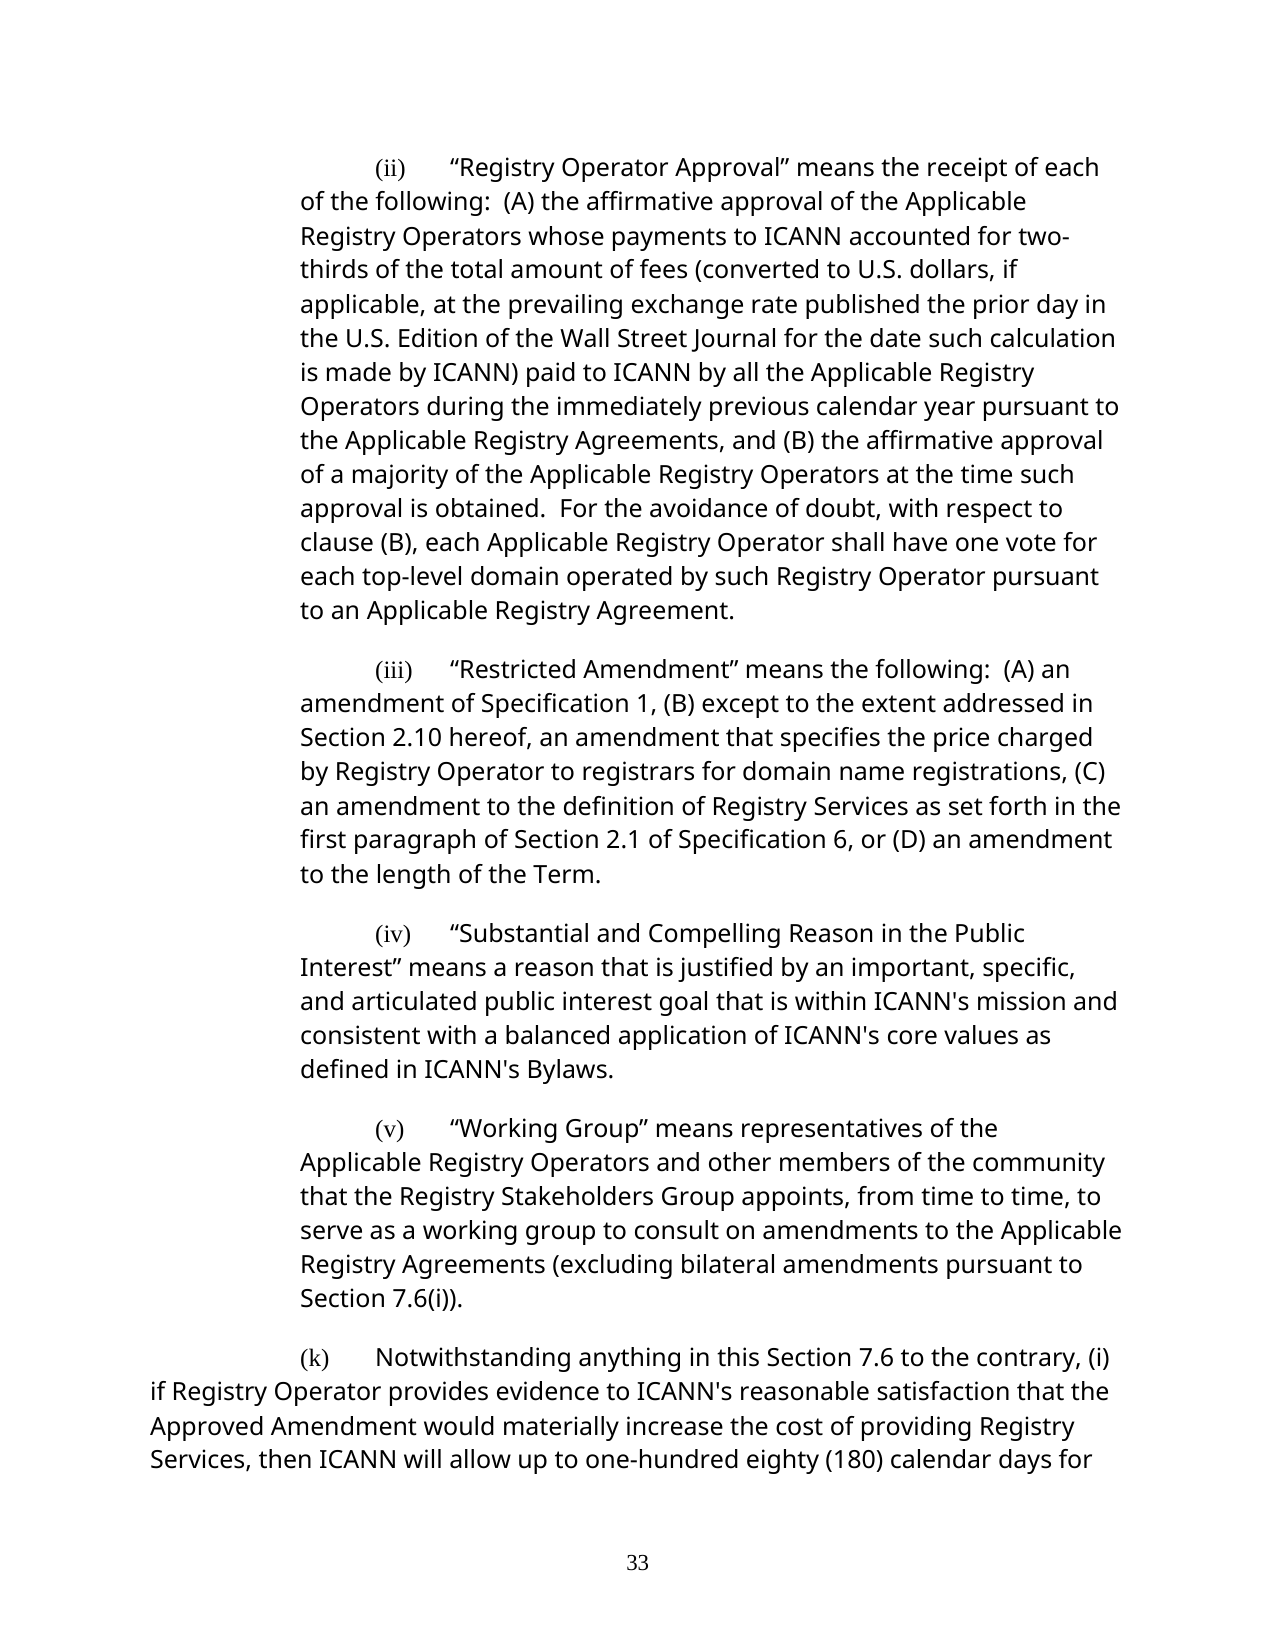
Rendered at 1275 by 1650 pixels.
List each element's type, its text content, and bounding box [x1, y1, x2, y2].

text “Registry Operator Approval” means the receipt of each of the following: (A) the affirmative approval of the Applicable Registry Operators whose payments to ICANN accounted for two-thirds of the total amount of fees (converted to U.S. dollars, if applicable, at the prevailing exchange rate published the prior day in the U.S. Edition of the Wall Street Journal for the date such calculation is made by ICANN) paid to ICANN by all the Applicable Registry Operators during the immediately previous calendar year pursuant to the Applicable Registry Agreements, and (B) the affirmative approval of a majority of the Applicable Registry Operators at the time such approval is obtained. For the avoidance of doubt, with respect to clause (B), each Applicable Registry Operator shall have one vote for each top-level domain operated by such Registry Operator pursuant to an Applicable Registry Agreement. [300, 150, 1125, 627]
text “Substantial and Compelling Reason in the Public Interest” means a reason that is justified by an important, specific, and articulated public interest goal that is within ICANN's mission and consistent with a balanced application of ICANN's core values as defined in ICANN's Bylaws. [300, 915, 1125, 1086]
text “Working Group” means representatives of the Applicable Registry Operators and other members of the community that the Registry Stakeholders Group appoints, from time to time, to serve as a working group to consult on amendments to the Applicable Registry Agreements (excluding bilateral amendments pursuant to Section 7.6(i)). [300, 1111, 1125, 1315]
text “Restricted Amendment” means the following: (A) an amendment of Specification 1, (B) except to the extent addressed in Section 2.10 hereof, an amendment that specifies the price charged by Registry Operator to registrars for domain name registrations, (C) an amendment to the definition of Registry Services as set forth in the first paragraph of Section 2.1 of Specification 6, or (D) an amendment to the length of the Term. [300, 652, 1125, 890]
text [150, 1340, 1125, 1476]
